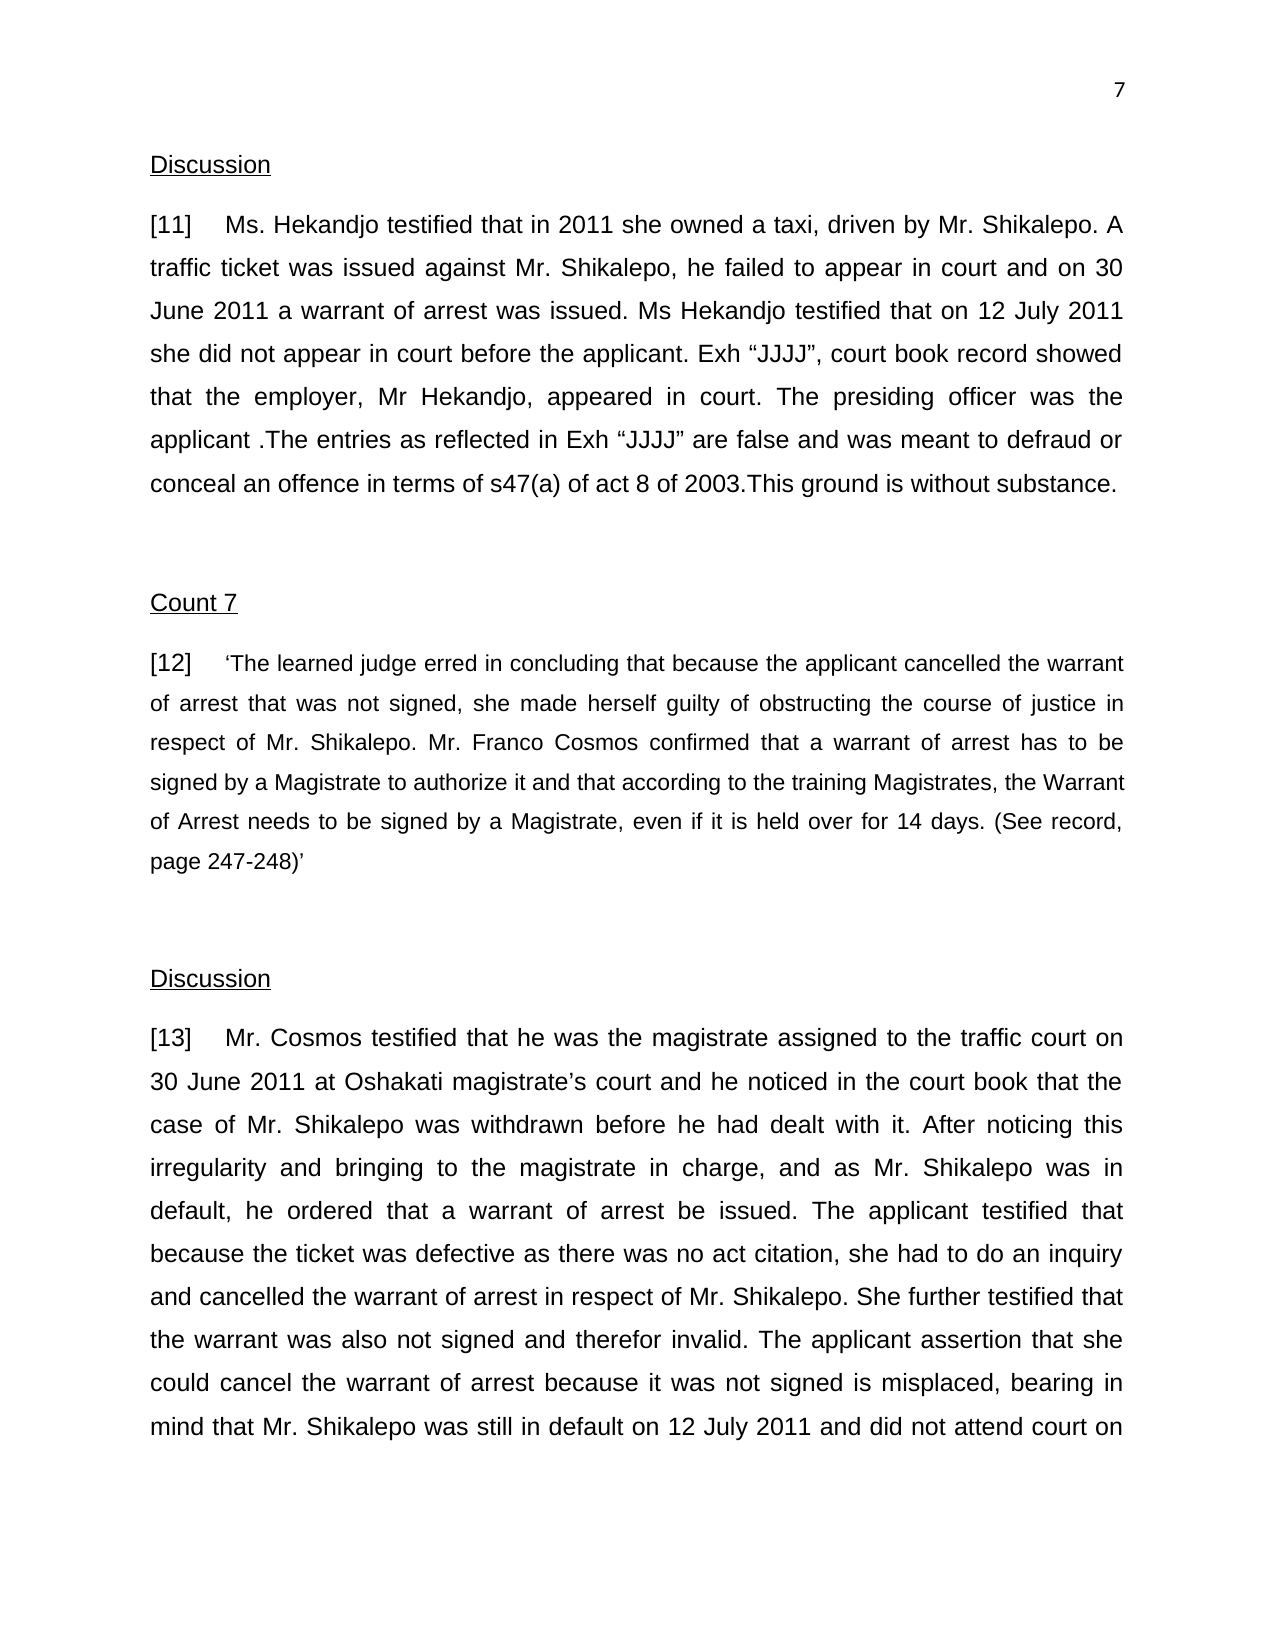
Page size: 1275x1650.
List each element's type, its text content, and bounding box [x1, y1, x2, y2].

text Discussion [150, 964, 1125, 992]
text Count 7 [150, 588, 1125, 617]
text [11] Ms. Hekandjo testified that in 2011 she owned a taxi, driven by Mr. Shikalepo. A traffic ticket was issued against Mr. Shikalepo, he failed to appear in court and on 30 June 2011 a warrant of arrest was issued. Ms Hekandjo testified that on 12 July 2011 she did not appear in court before the applicant. Exh “JJJJ”, court book record showed that the employer, Mr Hekandjo, appeared in court. The presiding officer was the applicant .The entries as reflected in Exh “JJJJ” are false and was meant to defraud or conceal an offence in terms of s47(a) of act 8 of 2003.This ground is without substance. [150, 210, 1125, 497]
text [12] ‘The learned judge erred in concluding that because the applicant cancelled the warrant of arrest that was not signed, she made herself guilty of obstructing the course of justice in respect of Mr. Shikalepo. Mr. Franco Cosmos confirmed that a warrant of arrest has to be signed by a Magistrate to authorize it and that according to the training Magistrates, the Warrant of Arrest needs to be signed by a Magistrate, even if it is held over for 14 days. (See record, page 247-248)’ [150, 648, 1125, 874]
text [150, 1023, 1125, 1440]
text Discussion [150, 150, 1125, 179]
